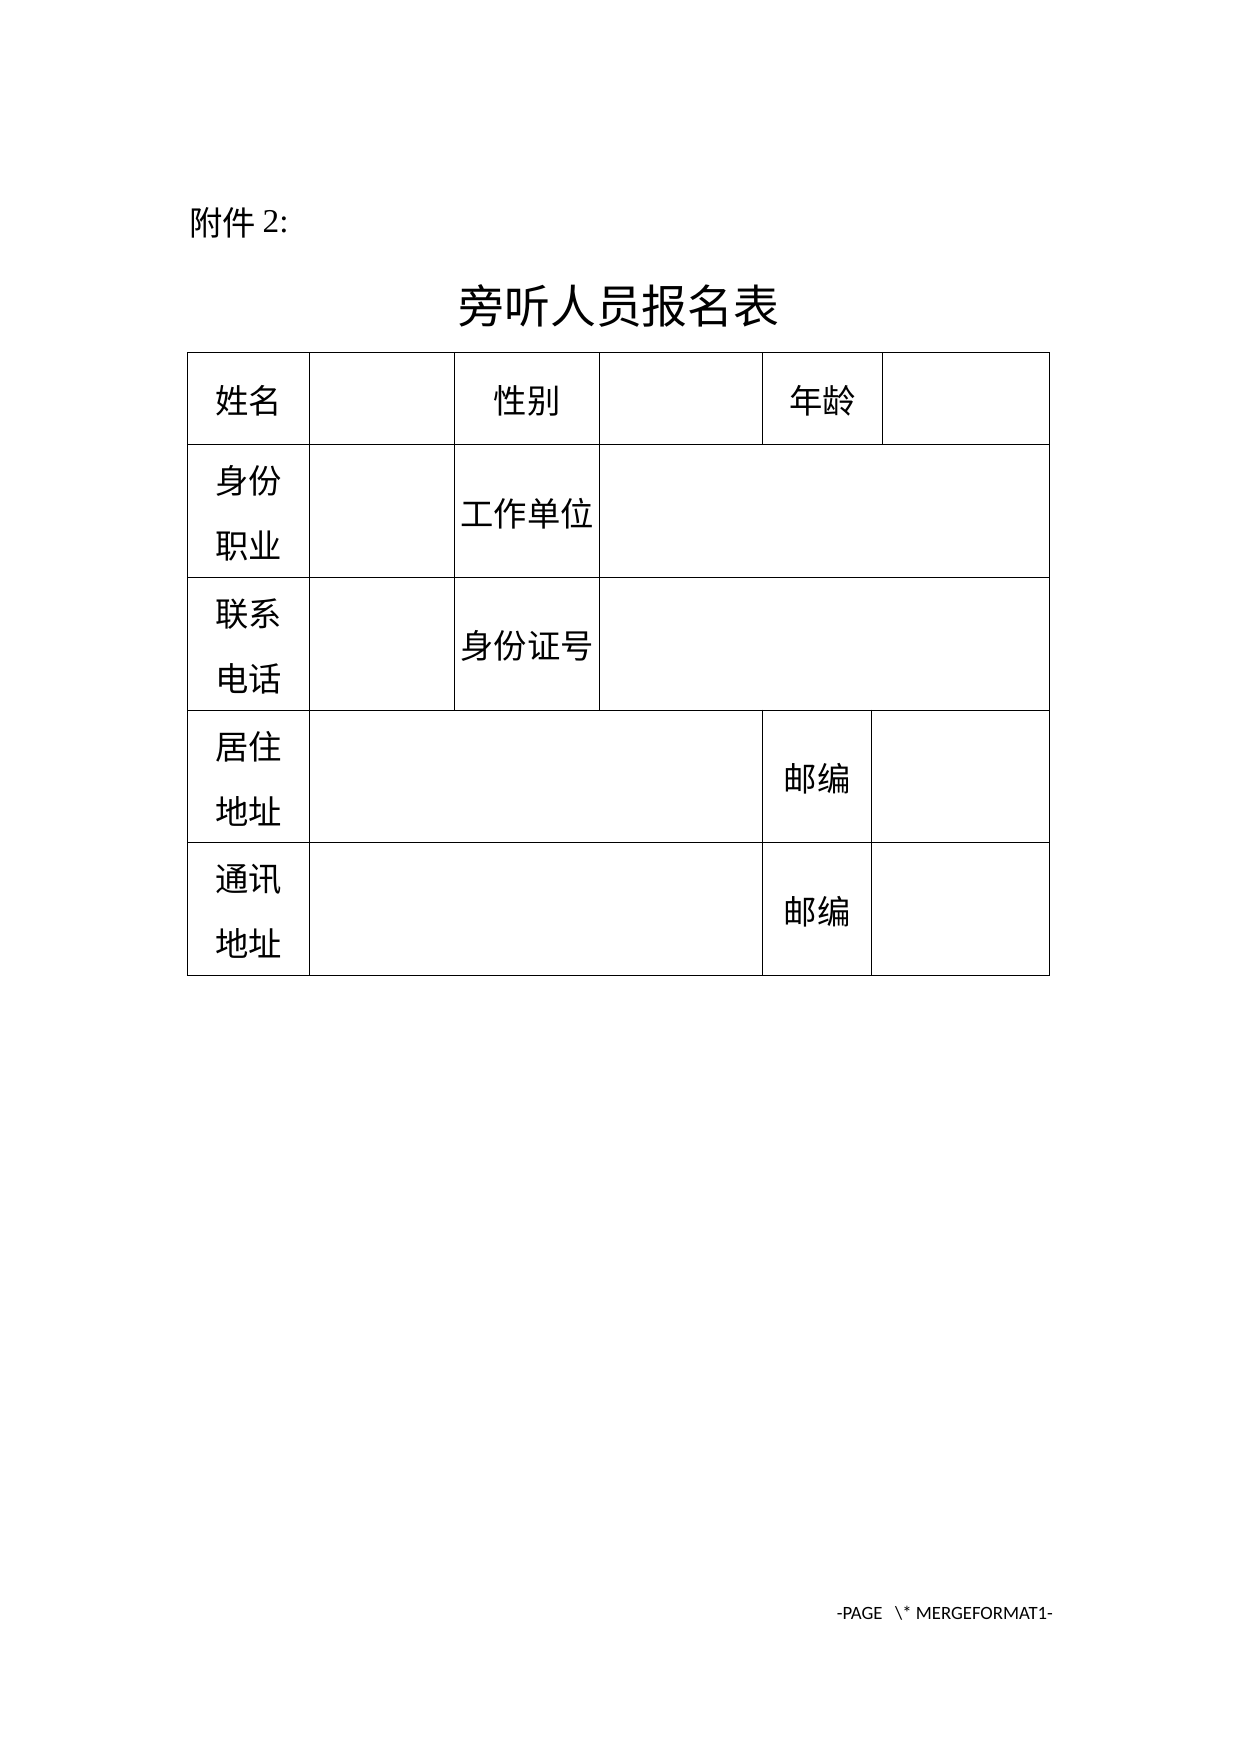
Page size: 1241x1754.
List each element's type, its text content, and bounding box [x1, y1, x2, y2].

table_cell 身份证号 [455, 578, 599, 709]
table_header 附件2: [188, 186, 1050, 253]
table_cell [310, 445, 454, 577]
table_cell 联系 电话 [188, 578, 309, 709]
table_cell 通讯 地址 [188, 843, 309, 975]
table_cell 工作单位 [455, 445, 599, 577]
table_cell 身份 职业 [188, 445, 309, 577]
table_cell [310, 353, 454, 444]
table_cell [883, 353, 1049, 444]
table_cell [600, 445, 1049, 577]
table_cell [310, 711, 762, 842]
table_cell [872, 711, 1049, 842]
table_cell [872, 843, 1049, 975]
table_cell [600, 578, 1049, 709]
table_cell [310, 578, 454, 709]
table_cell 性别 [455, 353, 599, 444]
table_cell 邮编 [763, 711, 871, 842]
table_cell 居住 地址 [188, 711, 309, 842]
table_cell [310, 843, 762, 975]
table_cell 姓名 [188, 353, 309, 444]
table_cell 旁听人员报名表 [188, 253, 1050, 352]
table_cell 年龄 [763, 353, 882, 444]
table_cell [600, 353, 762, 444]
table_cell 邮编 [763, 843, 871, 975]
